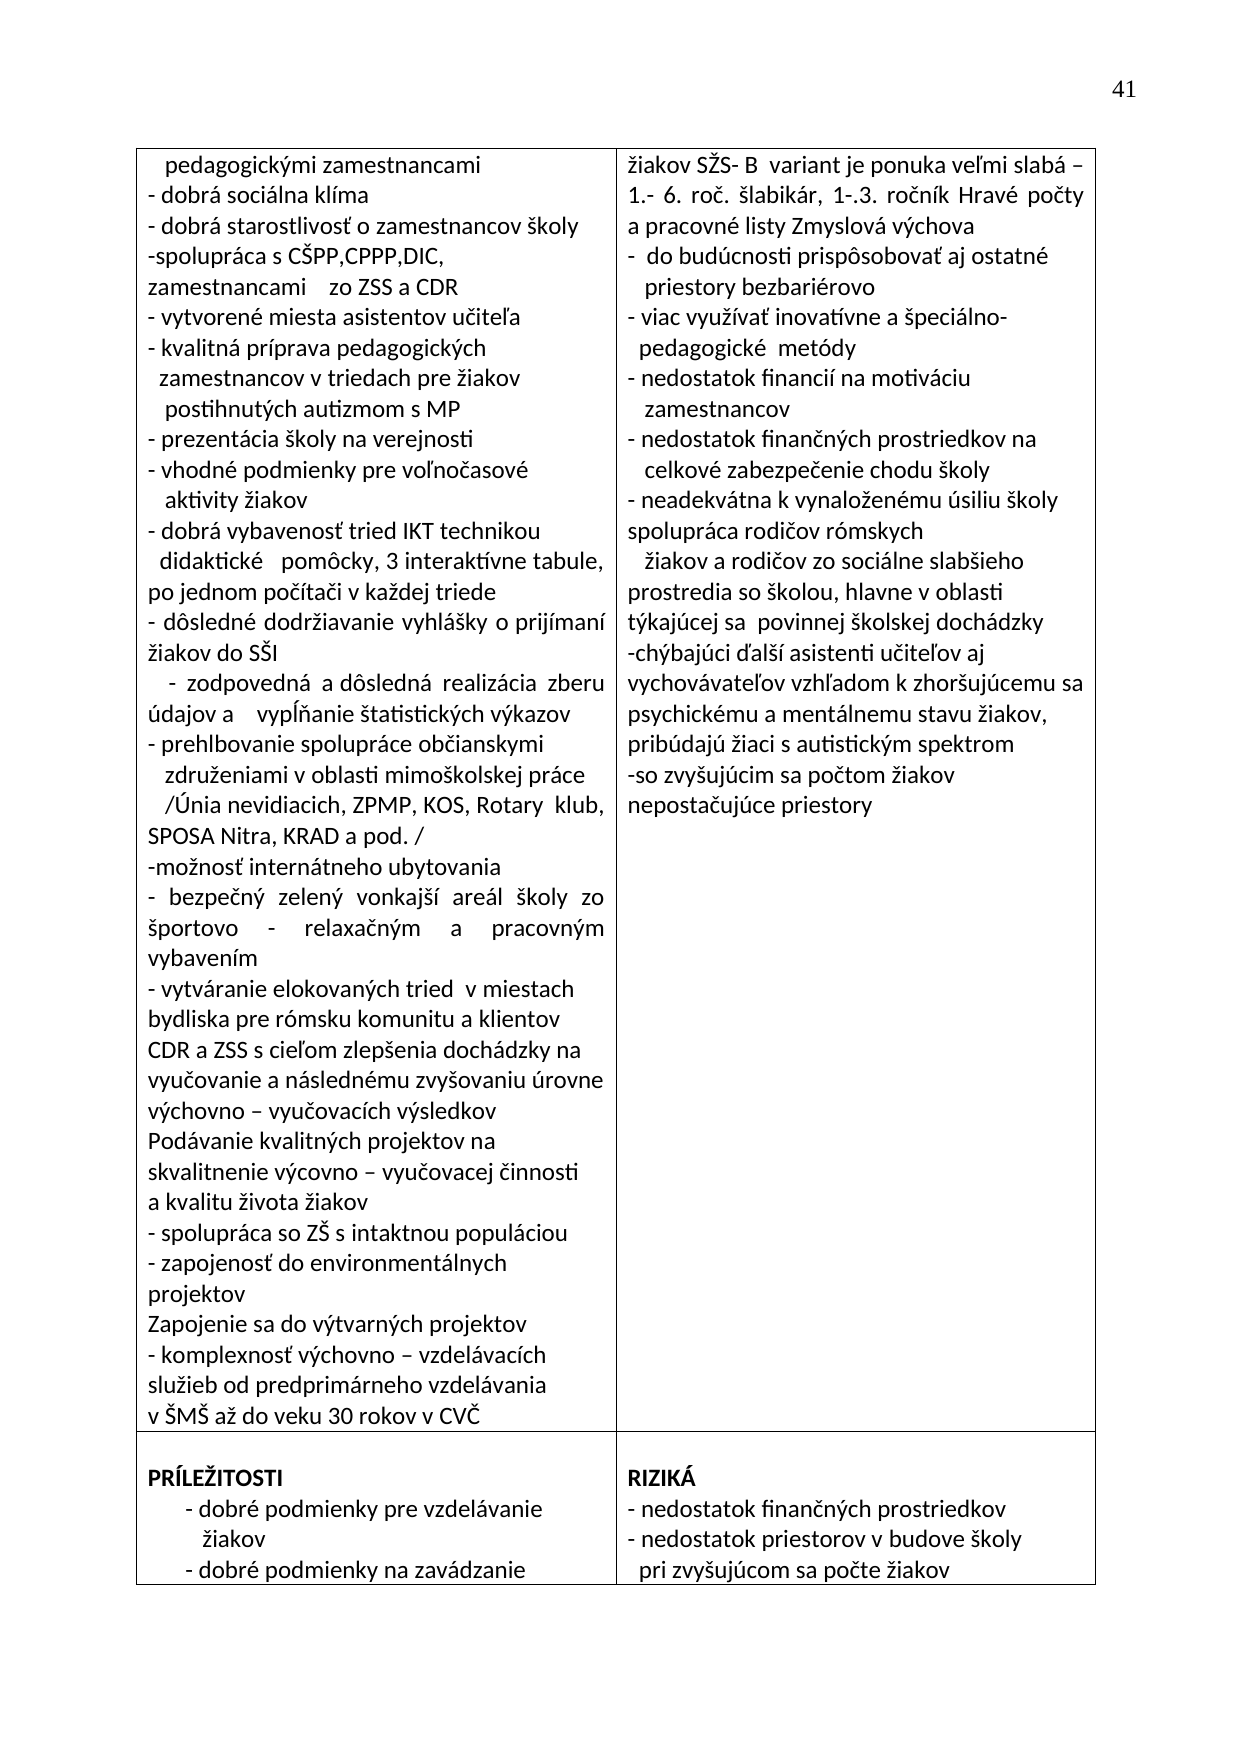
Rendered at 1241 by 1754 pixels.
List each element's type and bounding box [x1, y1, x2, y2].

table_cell [137, 1432, 616, 1584]
table_header [137, 149, 616, 1431]
table_header [617, 149, 1095, 1431]
table_cell [617, 1432, 1095, 1584]
